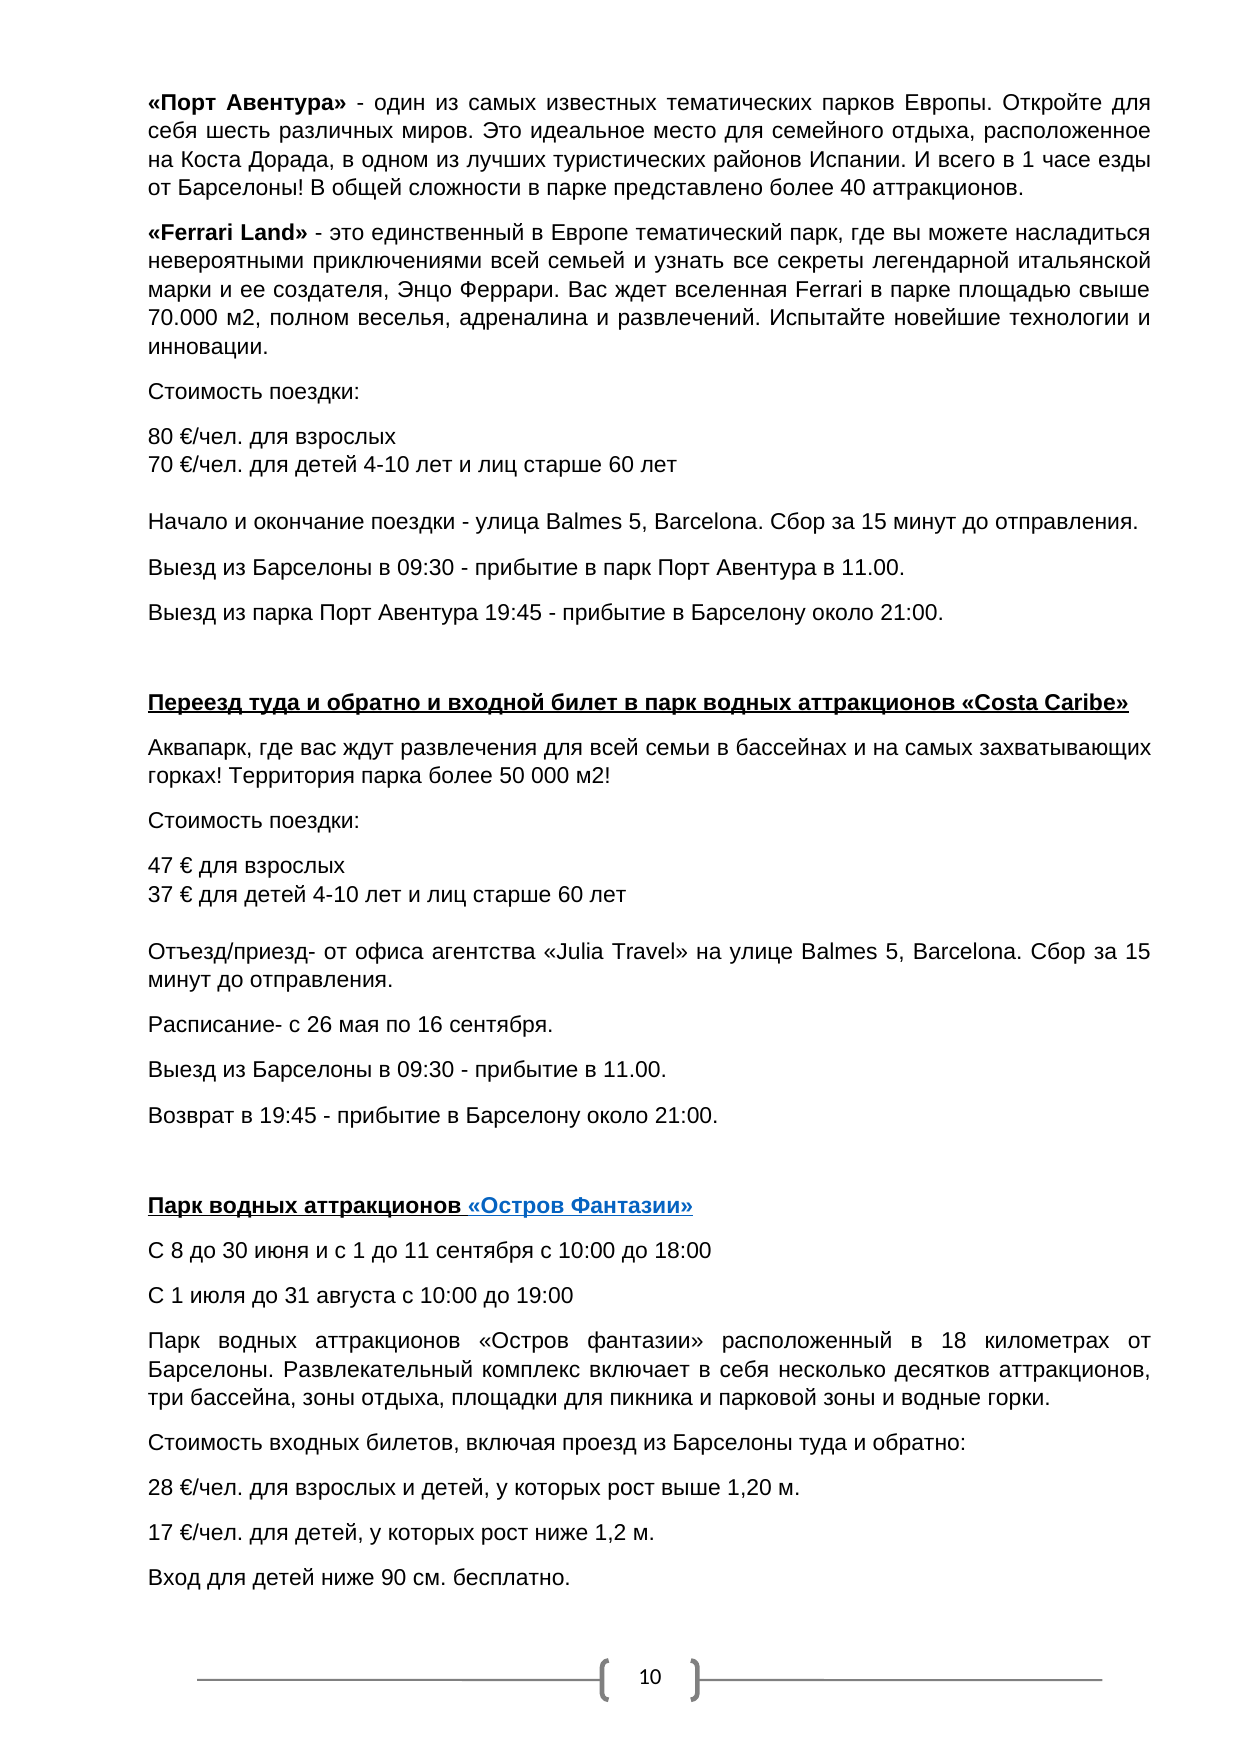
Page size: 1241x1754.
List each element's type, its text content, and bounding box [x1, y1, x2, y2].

text 37 € для детей 4-10 лет и лиц старше 60 лет [148, 881, 1152, 907]
text Возврат в 19:45 - прибытие в Барселону около 21:00. [148, 1102, 1152, 1128]
text Стоимость поездки: [148, 807, 1152, 834]
text Вход для детей ниже 90 см. бесплатно. [148, 1564, 1152, 1591]
text Переезд туда и обратно и входной билет в парк водных аттракционов «Costa Caribe» [148, 689, 1152, 715]
text С 8 до 30 июня и с 1 до 11 сентября c 10:00 до 18:00 [148, 1237, 1152, 1263]
text 28 €/чел. для взрослых и детей, у которых рост выше 1,20 м. [148, 1474, 1152, 1501]
text Стоимость входных билетов, включая проезд из Барселоны туда и обратно: [148, 1429, 1152, 1455]
text Расписание- с 26 мая по 16 сентября. [148, 1011, 1152, 1038]
text 70 €/чел. для детей 4-10 лет и лиц старше 60 лет [148, 451, 1152, 478]
text 17 €/чел. для детей, у которых рост ниже 1,2 м. [148, 1519, 1152, 1546]
text Отъезд/приезд- от офиса агентства «Julia Travel» на улице Balmes 5, Barcelona. Сбор за 15 минут до отправления. [148, 938, 1152, 993]
text Выезд из парка Порт Авентура 19:45 - прибытие в Барселону около 21:00. [148, 598, 1152, 625]
text С 1 июля до 31 августа с 10:00 до 19:00 [148, 1282, 1152, 1308]
text Стоимость поездки: [148, 378, 1152, 404]
text Выезд из Барселоны в 09:30 - прибытие в парк Порт Авентура в 11.00. [148, 553, 1152, 580]
text Аквапарк, где вас ждут развлечения для всей семьи в бассейнах и на самых захватывающих горках! Территория парка более 50 000 м2! [148, 734, 1152, 789]
text «Ferrari Land» - это единственный в Европе тематический парк, где вы можете насладиться невероятными приключениями всей семьей и узнать все секреты легендарной итальянской марки и ее создателя, Энцо Феррари. Вас ждет вселенная Ferrari в парке площадью свыше 70.000 м2, полном веселья, адреналина и развлечений. Испытайте новейшие технологии и инновации. [148, 219, 1152, 359]
text «Порт Авентура» - один из самых известных тематических парков Европы. Откройте для себя шесть различных миров. Это идеальное место для семейного отдыха, расположенное на Коста Дорада, в одном из лучших туристических районов Испании. И всего в 1 часе езды от Барселоны! В общей сложности в парке представлено более 40 аттракционов. [148, 89, 1152, 200]
text Начало и окончание поездки - улица Balmes 5, Barcelona. Сбор за 15 минут до отправления. [148, 508, 1152, 535]
text Выезд из Барселоны в 09:30 - прибытие в 11.00. [148, 1056, 1152, 1083]
text 47 € для взрослых [148, 852, 1152, 879]
text Парк водных аттракционов «Остров фантазии» расположенный в 18 километрах от Барселоны. Развлекательный комплекс включает в себя несколько десятков аттракционов, три бассейна, зоны отдыха, площадки для пикника и парковой зоны и водные горки. [148, 1327, 1152, 1410]
text Парк водных аттракционов «Остров Фантазии» [148, 1192, 1152, 1218]
text 80 €/чел. для взрослых [148, 423, 1152, 449]
